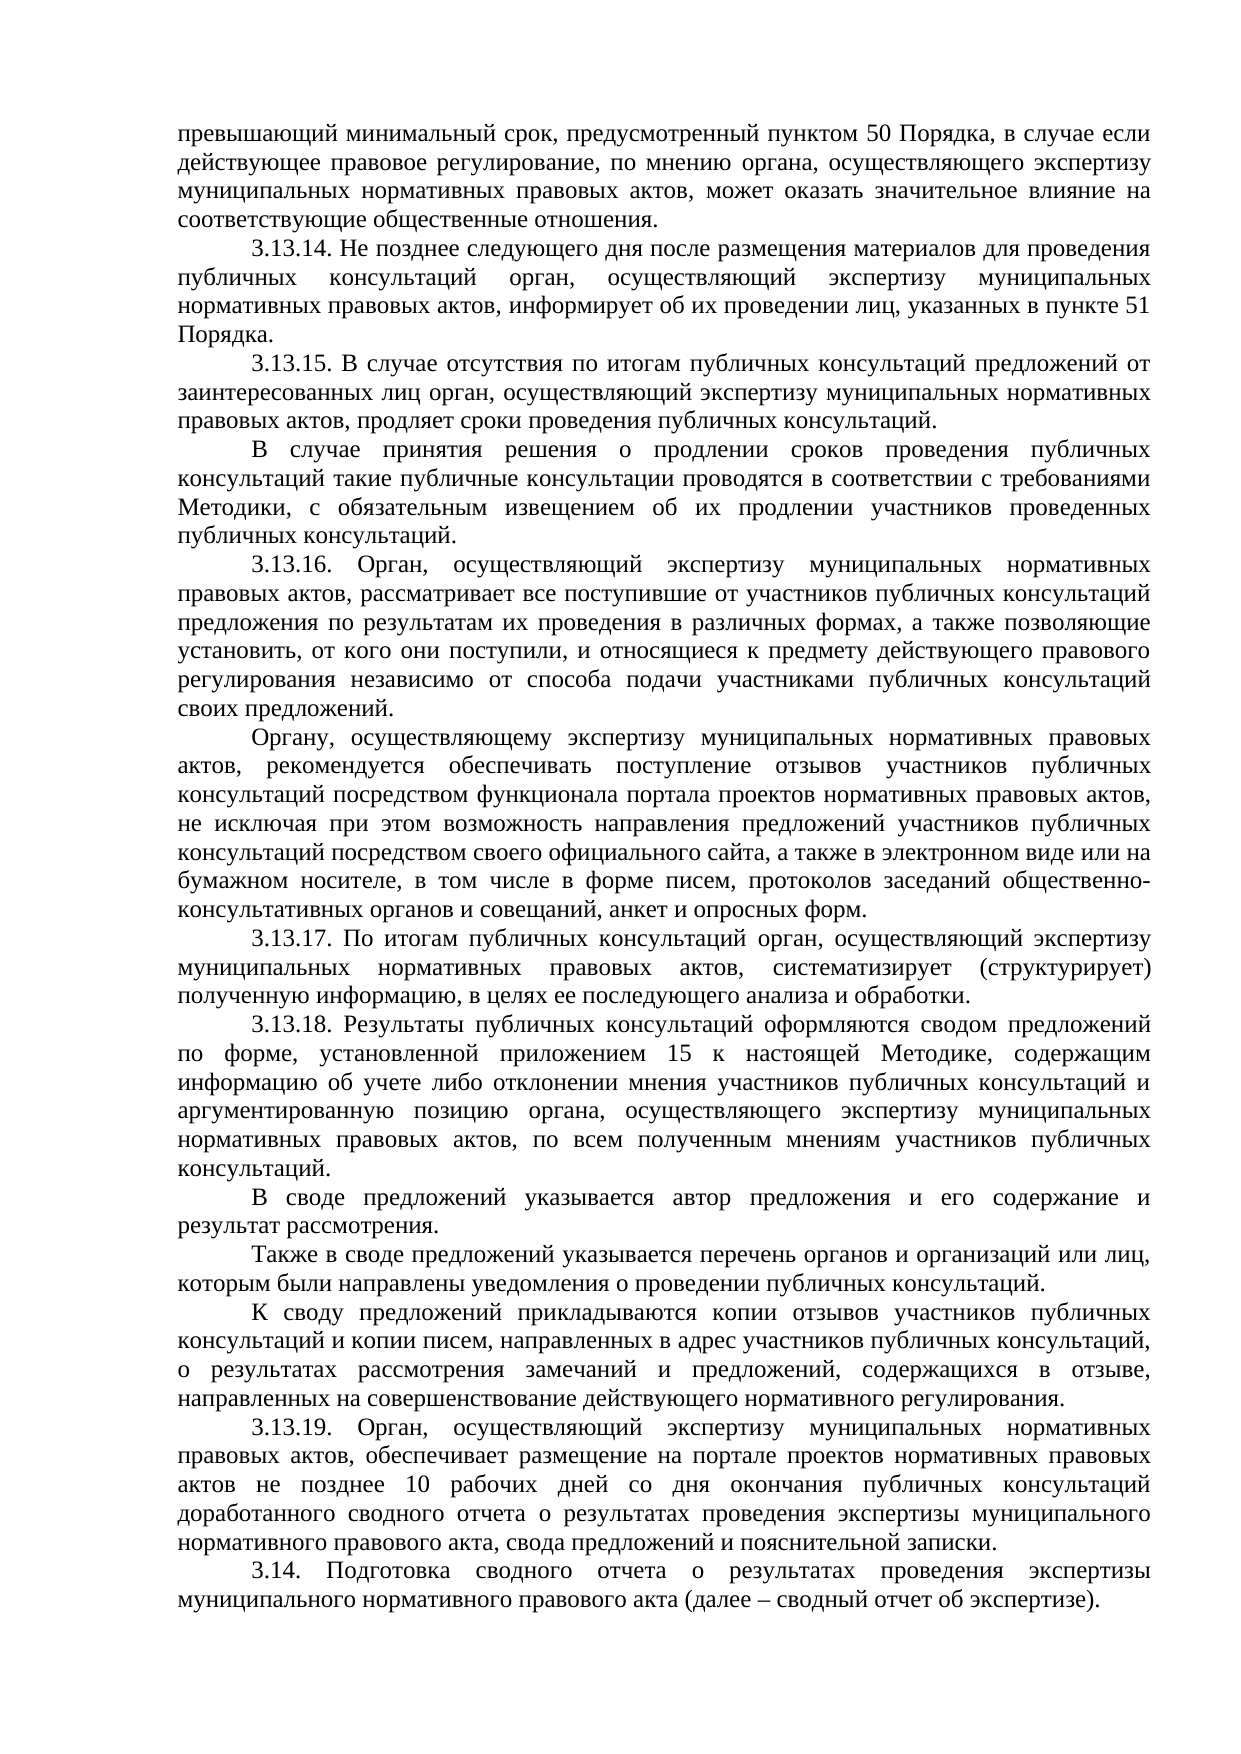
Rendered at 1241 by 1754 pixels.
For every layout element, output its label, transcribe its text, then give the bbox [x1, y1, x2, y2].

text Органу, осуществляющему экспертизу муниципальных нормативных правовых актов, рекомендуется обеспечивать поступление отзывов участников публичных консультаций посредством функционала портала проектов нормативных правовых актов, не исключая при этом возможность направления предложений участников публичных консультаций посредством своего официального сайта, а также в электронном виде или на бумажном носителе, в том числе в форме писем, протоколов заседаний общественно-консультативных органов и совещаний, анкет и опросных форм. [177, 722, 1152, 923]
text В своде предложений указывается автор предложения и его содержание и результат рассмотрения. [177, 1182, 1152, 1239]
text 3.13.14. Не позднее следующего дня после размещения материалов для проведения публичных консультаций орган, осуществляющий экспертизу муниципальных нормативных правовых актов, информирует об их проведении лиц, указанных в пункте 51 Порядка. [177, 233, 1152, 348]
text К своду предложений прикладываются копии отзывов участников публичных консультаций и копии писем, направленных в адрес участников публичных консультаций, о результатах рассмотрения замечаний и предложений, содержащихся в отзыве, направленных на совершенствование действующего нормативного регулирования. [177, 1297, 1152, 1412]
text 3.13.17. По итогам публичных консультаций орган, осуществляющий экспертизу муниципальных нормативных правовых актов, систематизирует (структурирует) полученную информацию, в целях ее последующего анализа и обработки. [177, 923, 1152, 1009]
text 3.13.15. В случае отсутствия по итогам публичных консультаций предложений от заинтересованных лиц орган, осуществляющий экспертизу муниципальных нормативных правовых актов, продляет сроки проведения публичных консультаций. [177, 348, 1152, 434]
text 3.13.18. Результаты публичных консультаций оформляются сводом предложений по форме, установленной приложением 15 к настоящей Методике, содержащим информацию об учете либо отклонении мнения участников публичных консультаций и аргументированную позицию органа, осуществляющего экспертизу муниципальных нормативных правовых актов, по всем полученным мнениям участников публичных консультаций. [177, 1009, 1152, 1182]
text 3.13.16. Орган, осуществляющий экспертизу муниципальных нормативных правовых актов, рассматривает все поступившие от участников публичных консультаций предложения по результатам их проведения в различных формах, а также позволяющие установить, от кого они поступили, и относящиеся к предмету действующего правового регулирования независимо от способа подачи участниками публичных консультаций своих предложений. [177, 549, 1152, 722]
text 3.14. Подготовка сводного отчета о результатах проведения экспертизы муниципального нормативного правового акта (далее – сводный отчет об экспертизе). [177, 1556, 1152, 1613]
text В случае принятия решения о продлении сроков проведения публичных консультаций такие публичные консультации проводятся в соответствии с требованиями Методики, с обязательным извещением об их продлении участников проведенных публичных консультаций. [177, 434, 1152, 549]
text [177, 118, 1152, 233]
text Также в своде предложений указывается перечень органов и организаций или лиц, которым были направлены уведомления о проведении публичных консультаций. [177, 1239, 1152, 1297]
text 3.13.19. Орган, осуществляющий экспертизу муниципальных нормативных правовых актов, обеспечивает размещение на портале проектов нормативных правовых актов не позднее 10 рабочих дней со дня окончания публичных консультаций доработанного сводного отчета о результатах проведения экспертизы муниципального нормативного правового акта, свода предложений и пояснительной записки. [177, 1412, 1152, 1556]
